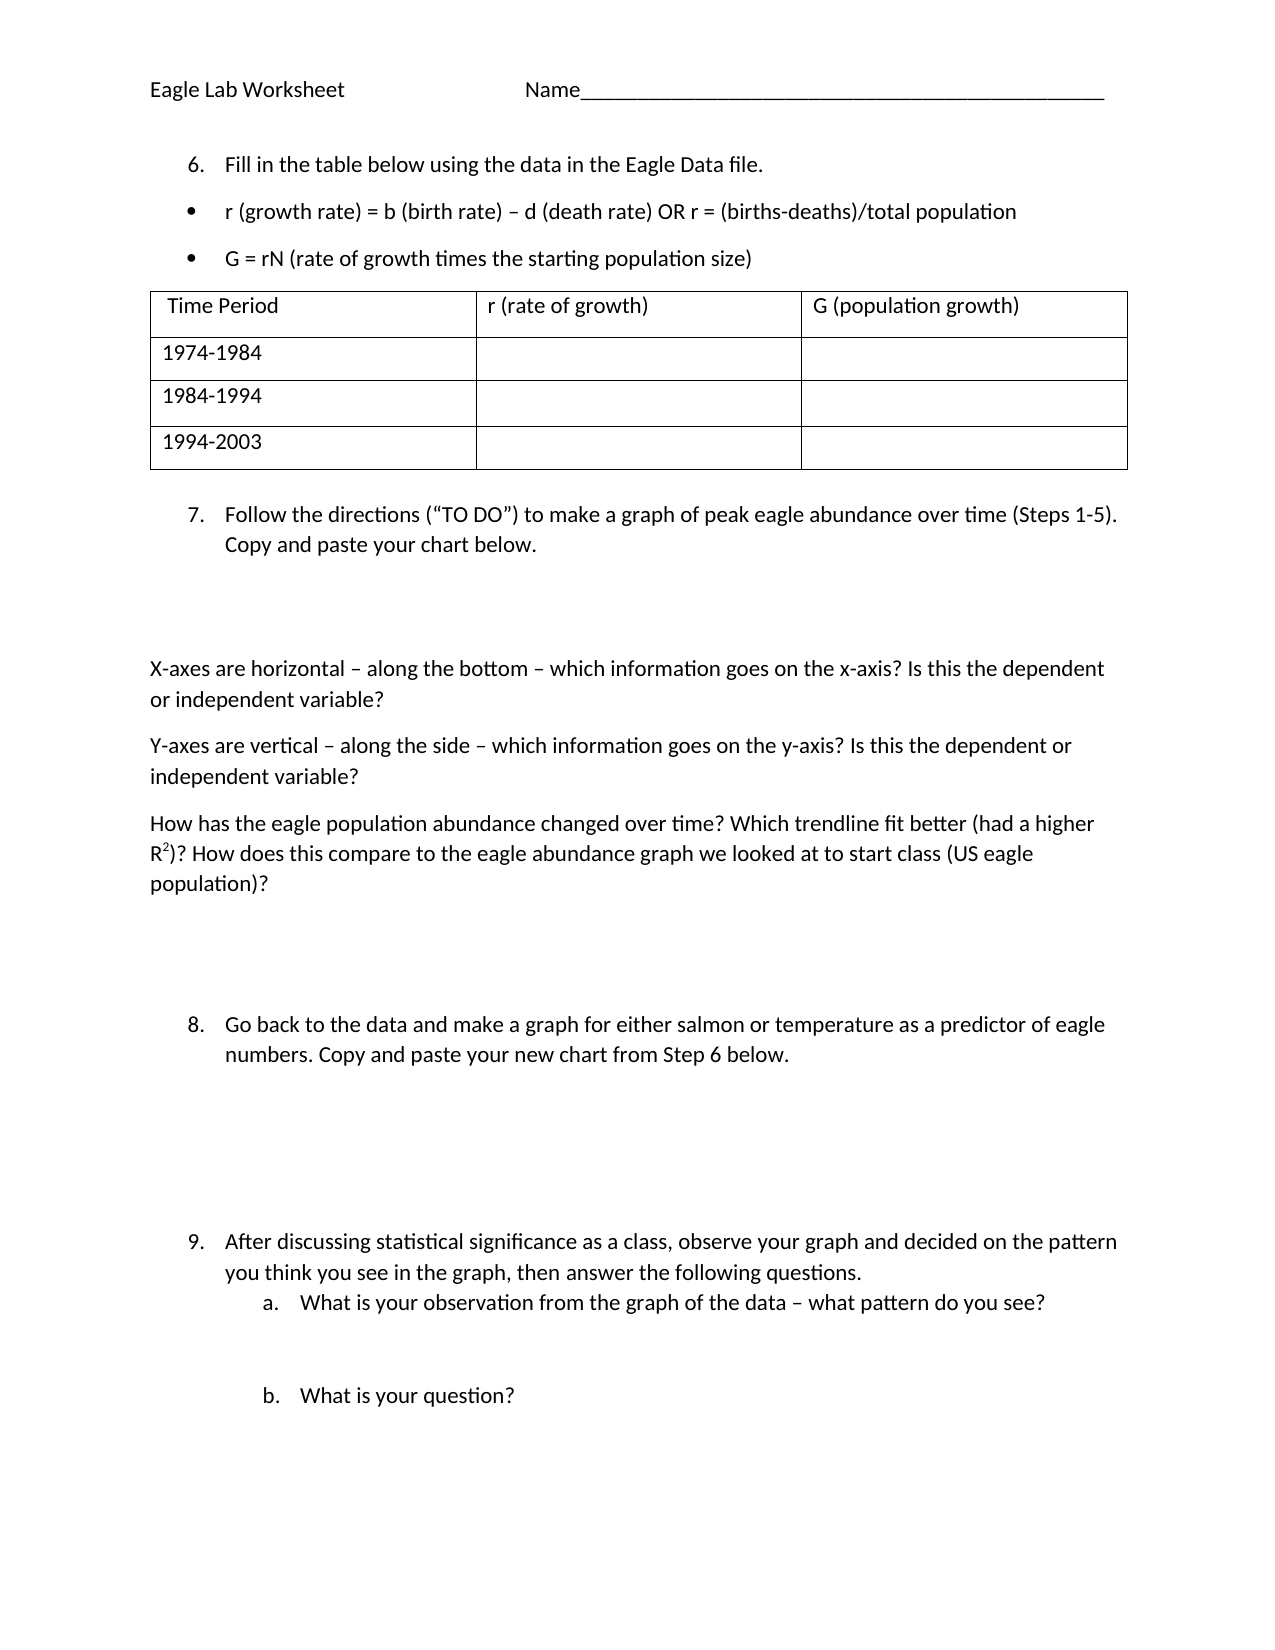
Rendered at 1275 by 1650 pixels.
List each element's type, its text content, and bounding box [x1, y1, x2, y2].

list What is your observation from the graph of the data – what pattern do you see? [262, 1288, 1125, 1316]
list Follow the directions (“TO DO”) to make a graph of peak eagle abundance over time (Steps 1-5). Copy and paste your chart below. [187, 500, 1125, 559]
table_header r (rate of growth) [477, 292, 801, 337]
table_cell [477, 338, 801, 380]
table_cell [477, 381, 801, 426]
text X-axes are horizontal – along the bottom – which information goes on the x-axis? Is this the dependent or independent variable? [150, 654, 1125, 713]
list Fill in the table below using the data in the Eagle Data file. [187, 150, 1125, 178]
table_cell 1984-1994 [151, 381, 476, 426]
list Go back to the data and make a graph for either salmon or temperature as a predictor of eagle numbers. Copy and paste your new chart from Step 6 below. [187, 1010, 1125, 1068]
table_cell [802, 338, 1127, 380]
table_cell [477, 427, 801, 469]
text How has the eagle population abundance changed over time? Which trendline fit better (had a higher R2)? How does this compare to the eagle abundance graph we looked at to start class (US eagle population)? [150, 809, 1125, 897]
list r (growth rate) = b (birth rate) – d (death rate) OR r = (births-deaths)/total population [187, 197, 1125, 225]
list After discussing statistical significance as a class, observe your graph and decided on the pattern you think you see in the graph, then answer the following questions. [187, 1227, 1125, 1286]
table_cell 1974-1984 [151, 338, 476, 380]
table_cell [802, 427, 1127, 469]
table_cell 1994-2003 [151, 427, 476, 469]
table_header G (population growth) [802, 292, 1127, 337]
list G = rN (rate of growth times the starting population size) [187, 244, 1125, 272]
list What is your question? [262, 1382, 1125, 1410]
text Y-axes are vertical – along the side – which information goes on the y-axis? Is this the dependent or independent variable? [150, 732, 1125, 790]
table_cell [802, 381, 1127, 426]
table_header Time Period [151, 292, 476, 337]
